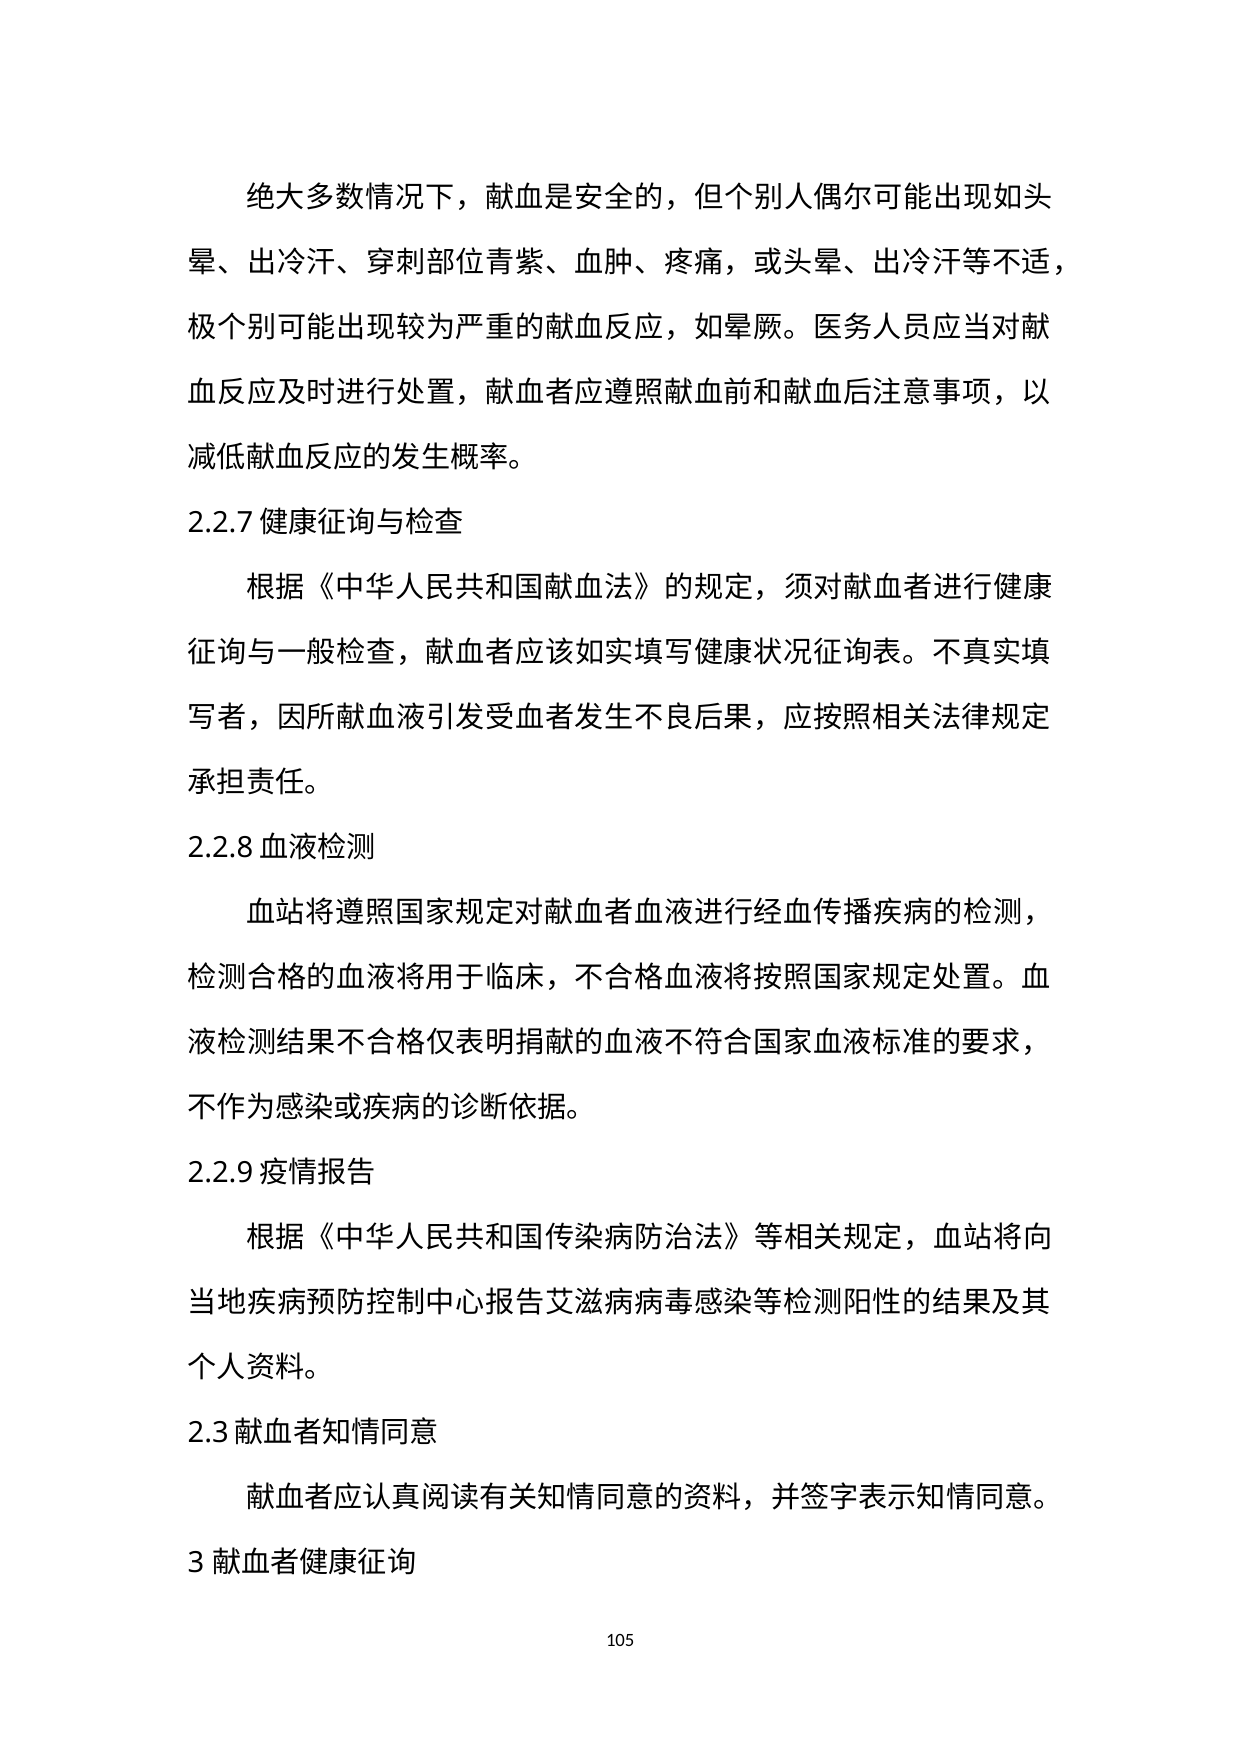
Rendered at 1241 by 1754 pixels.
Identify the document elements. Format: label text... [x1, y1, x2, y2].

text 根据《中华人民共和国献血法》的规定，须对献血者进行健康征询与一般检查，献血者应该如实填写健康状况征询表。不真实填写者，因所献血液引发受血者发生不良后果，应按照相关法律规定承担责任。 [187, 552, 1053, 812]
text 2.2.9疫情报告 [187, 1137, 1053, 1202]
text 3 献血者健康征询 [187, 1527, 1053, 1592]
text 绝大多数情况下，献血是安全的，但个别人偶尔可能出现如头晕、出冷汗、穿刺部位青紫、血肿、疼痛，或头晕、出冷汗等不适，极个别可能出现较为严重的献血反应，如晕厥。医务人员应当对献血反应及时进行处置，献血者应遵照献血前和献血后注意事项，以减低献血反应的发生概率。 [187, 162, 1053, 487]
list 2.3献血者知情同意 [187, 1397, 1053, 1462]
text 献血者应认真阅读有关知情同意的资料，并签字表示知情同意。 [187, 1462, 1053, 1527]
text 根据《中华人民共和国传染病防治法》等相关规定，血站将向当地疾病预防控制中心报告艾滋病病毒感染等检测阳性的结果及其个人资料。 [187, 1202, 1053, 1397]
text 2.2.8血液检测 [187, 812, 1053, 877]
text 2.2.7健康征询与检查 [187, 487, 1053, 552]
text 血站将遵照国家规定对献血者血液进行经血传播疾病的检测，检测合格的血液将用于临床，不合格血液将按照国家规定处置。血液检测结果不合格仅表明捐献的血液不符合国家血液标准的要求，不作为感染或疾病的诊断依据。 [187, 877, 1053, 1137]
